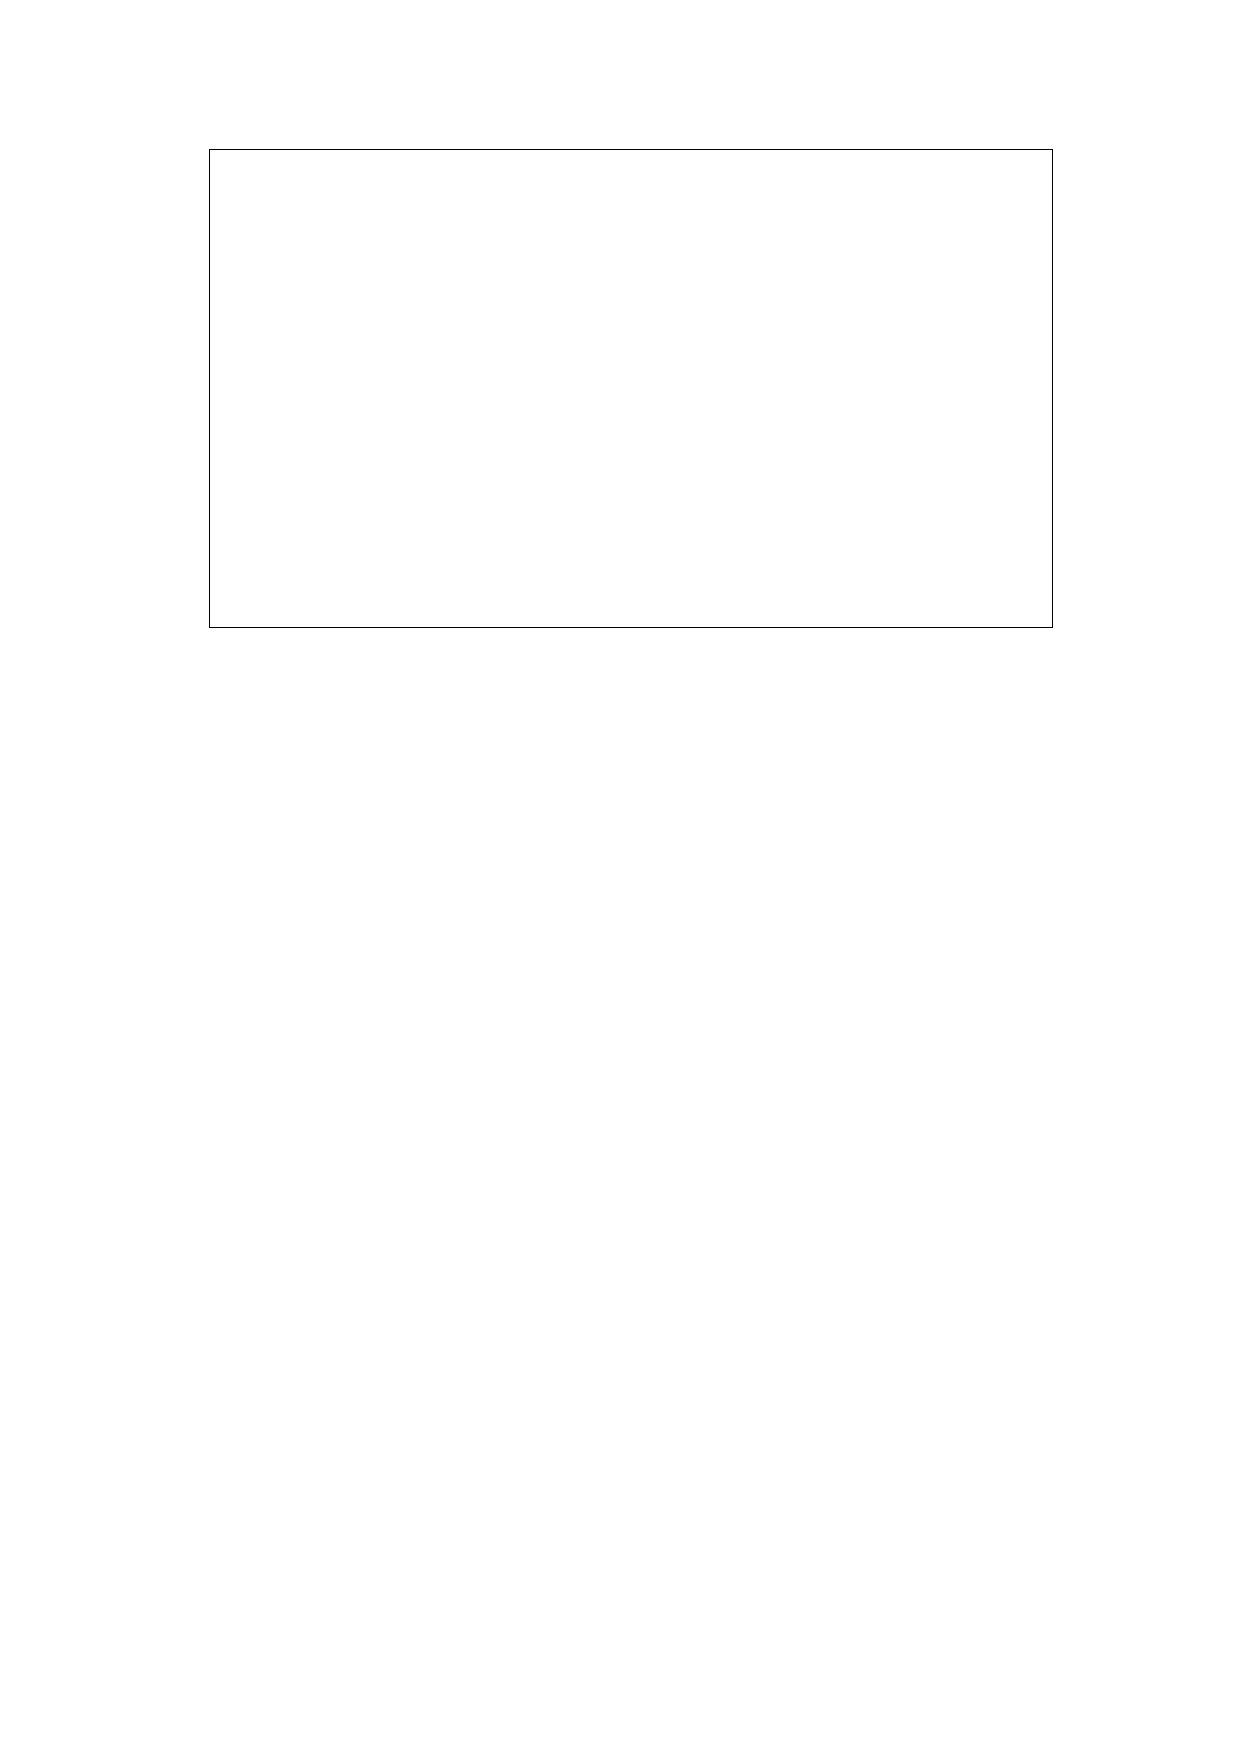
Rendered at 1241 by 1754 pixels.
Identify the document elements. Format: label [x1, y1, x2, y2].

table_header [210, 150, 1052, 627]
